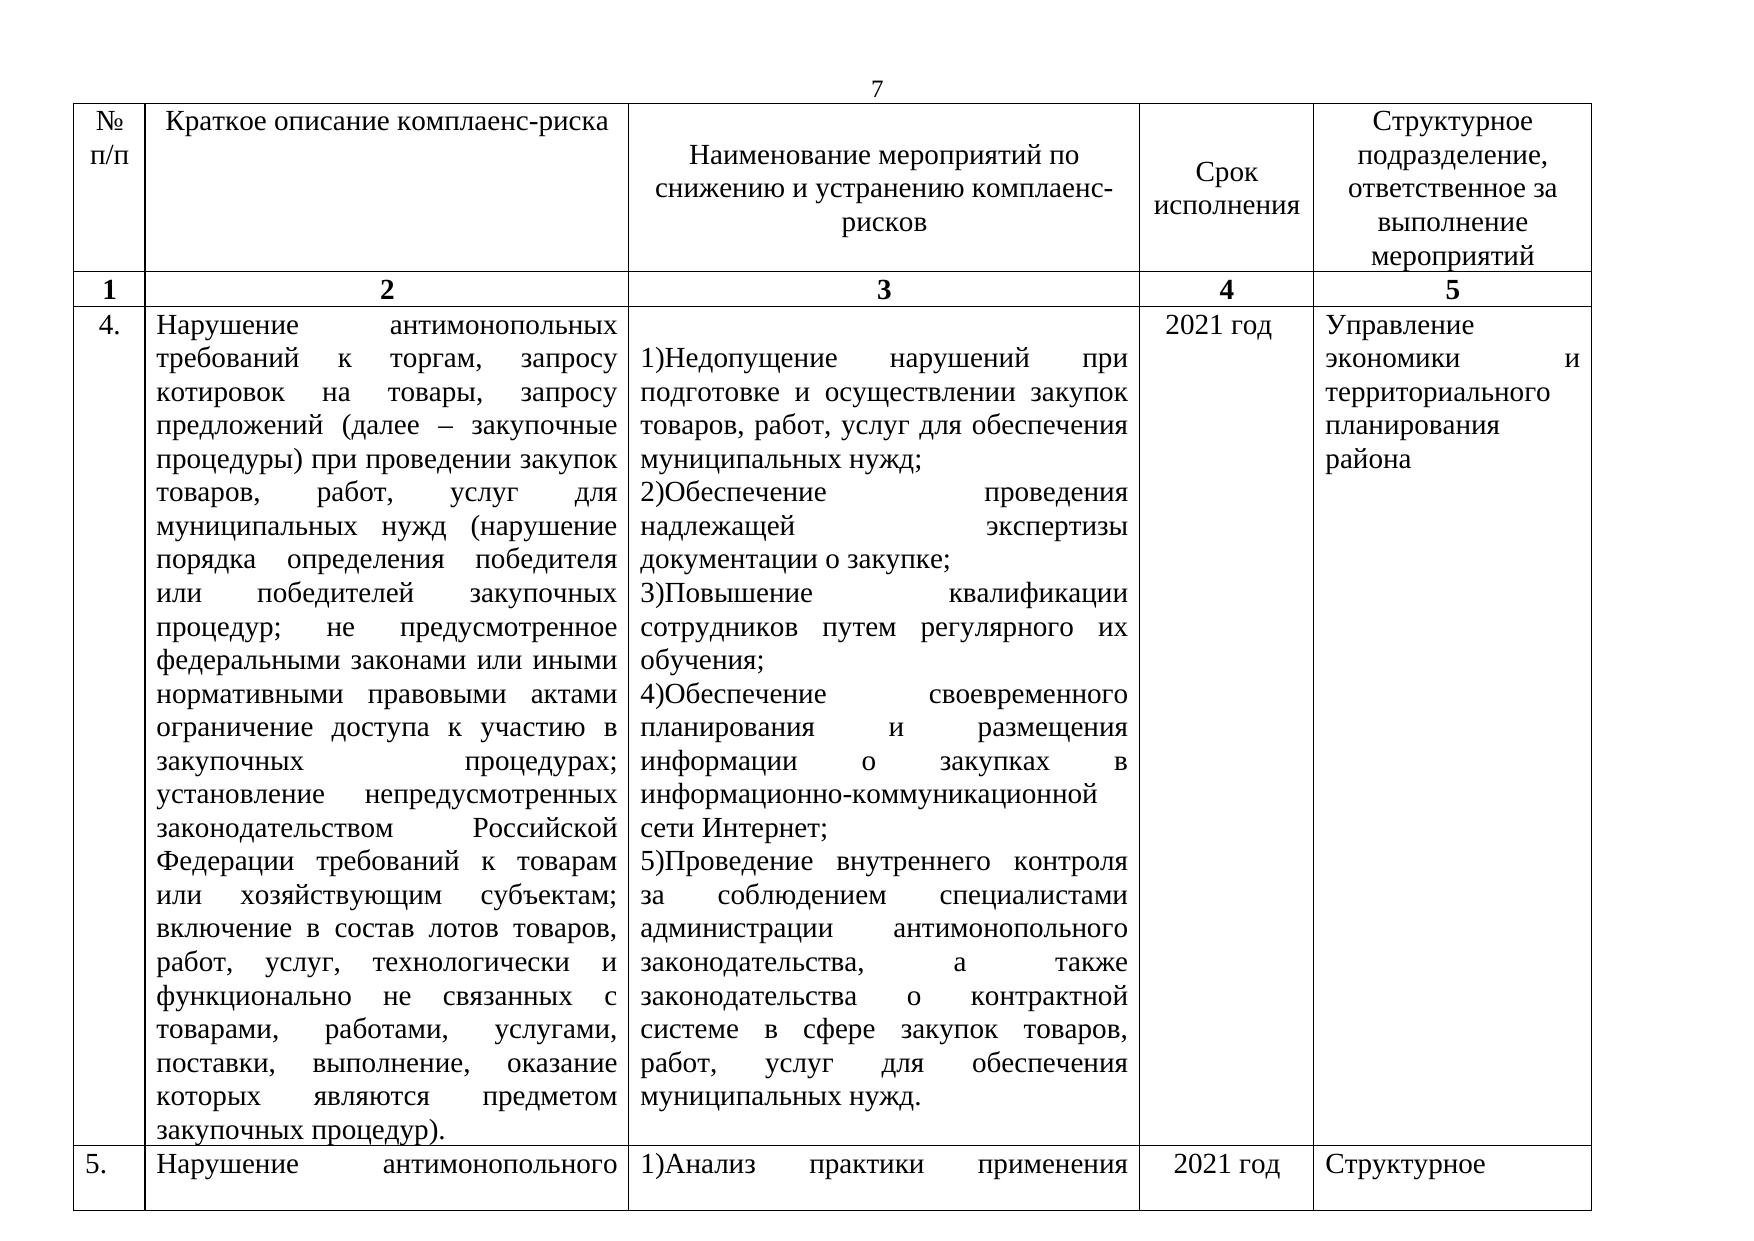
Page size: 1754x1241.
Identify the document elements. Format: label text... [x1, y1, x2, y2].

table_header Структурное подразделение, ответственное за выполнение мероприятий [1314, 104, 1591, 271]
table_cell Нарушение антимонопольных требований к торгам, запросу котировок на товары, запросу предложений (далее – закупочные процедуры) при проведении закупок товаров, работ, услуг для муниципальных нужд (нарушение порядка определения победителя или победителей закупочных процедур; не предусмотренное федеральными законами или иными нормативными правовыми актами ограничение доступа к участию в закупочных процедурах; установление непредусмотренных законодательством Российской Федерации требований к товарам или хозяйствующим субъектам; включение в состав лотов товаров, работ, услуг, технологически и функционально не связанных с товарами, работами, услугами, поставки, выполнение, оказание которых являются предметом закупочных процедур). [146, 307, 628, 1145]
table_cell 2021 год [1140, 307, 1313, 1145]
table_header № п/п [74, 104, 144, 271]
table_cell 1 [74, 272, 144, 306]
table_cell Структурное подразделение, предоставляющее муниципальную услугу или осуществляющее муниципальный контроль [1314, 1146, 1591, 1209]
table_header Наименование мероприятий по снижению и устранению комплаенс-рисков [629, 104, 1139, 271]
table_cell 2021 год [1140, 1146, 1313, 1209]
table_cell 3 [629, 272, 1139, 306]
table_cell 1)Недопущение нарушений при подготовке и осуществлении закупок товаров, работ, услуг для обеспечения муниципальных нужд; 2)Обеспечение проведения надлежащей экспертизы документации о закупке; 3)Повышение квалификации сотрудников путем регулярного их обучения; 4)Обеспечение своевременного планирования и размещения информации о закупках в информационно-коммуникационной сети Интернет; 5)Проведение внутреннего контроля за соблюдением специалистами администрации антимонопольного законодательства, а также законодательства о контрактной системе в сфере закупок товаров, работ, услуг для обеспечения муниципальных нужд. [629, 307, 1139, 1145]
table_cell 4 [1140, 272, 1313, 306]
table_header Срок исполнения [1140, 104, 1313, 271]
table_header Краткое описание комплаенс-риска [146, 104, 628, 271]
table_cell 5. [74, 1146, 144, 1209]
table_cell Управление экономики и территориального планирования района [1314, 307, 1591, 1145]
table_cell 5 [1314, 272, 1591, 306]
table_cell 4. [74, 307, 144, 1145]
table_cell 2 [146, 272, 628, 306]
